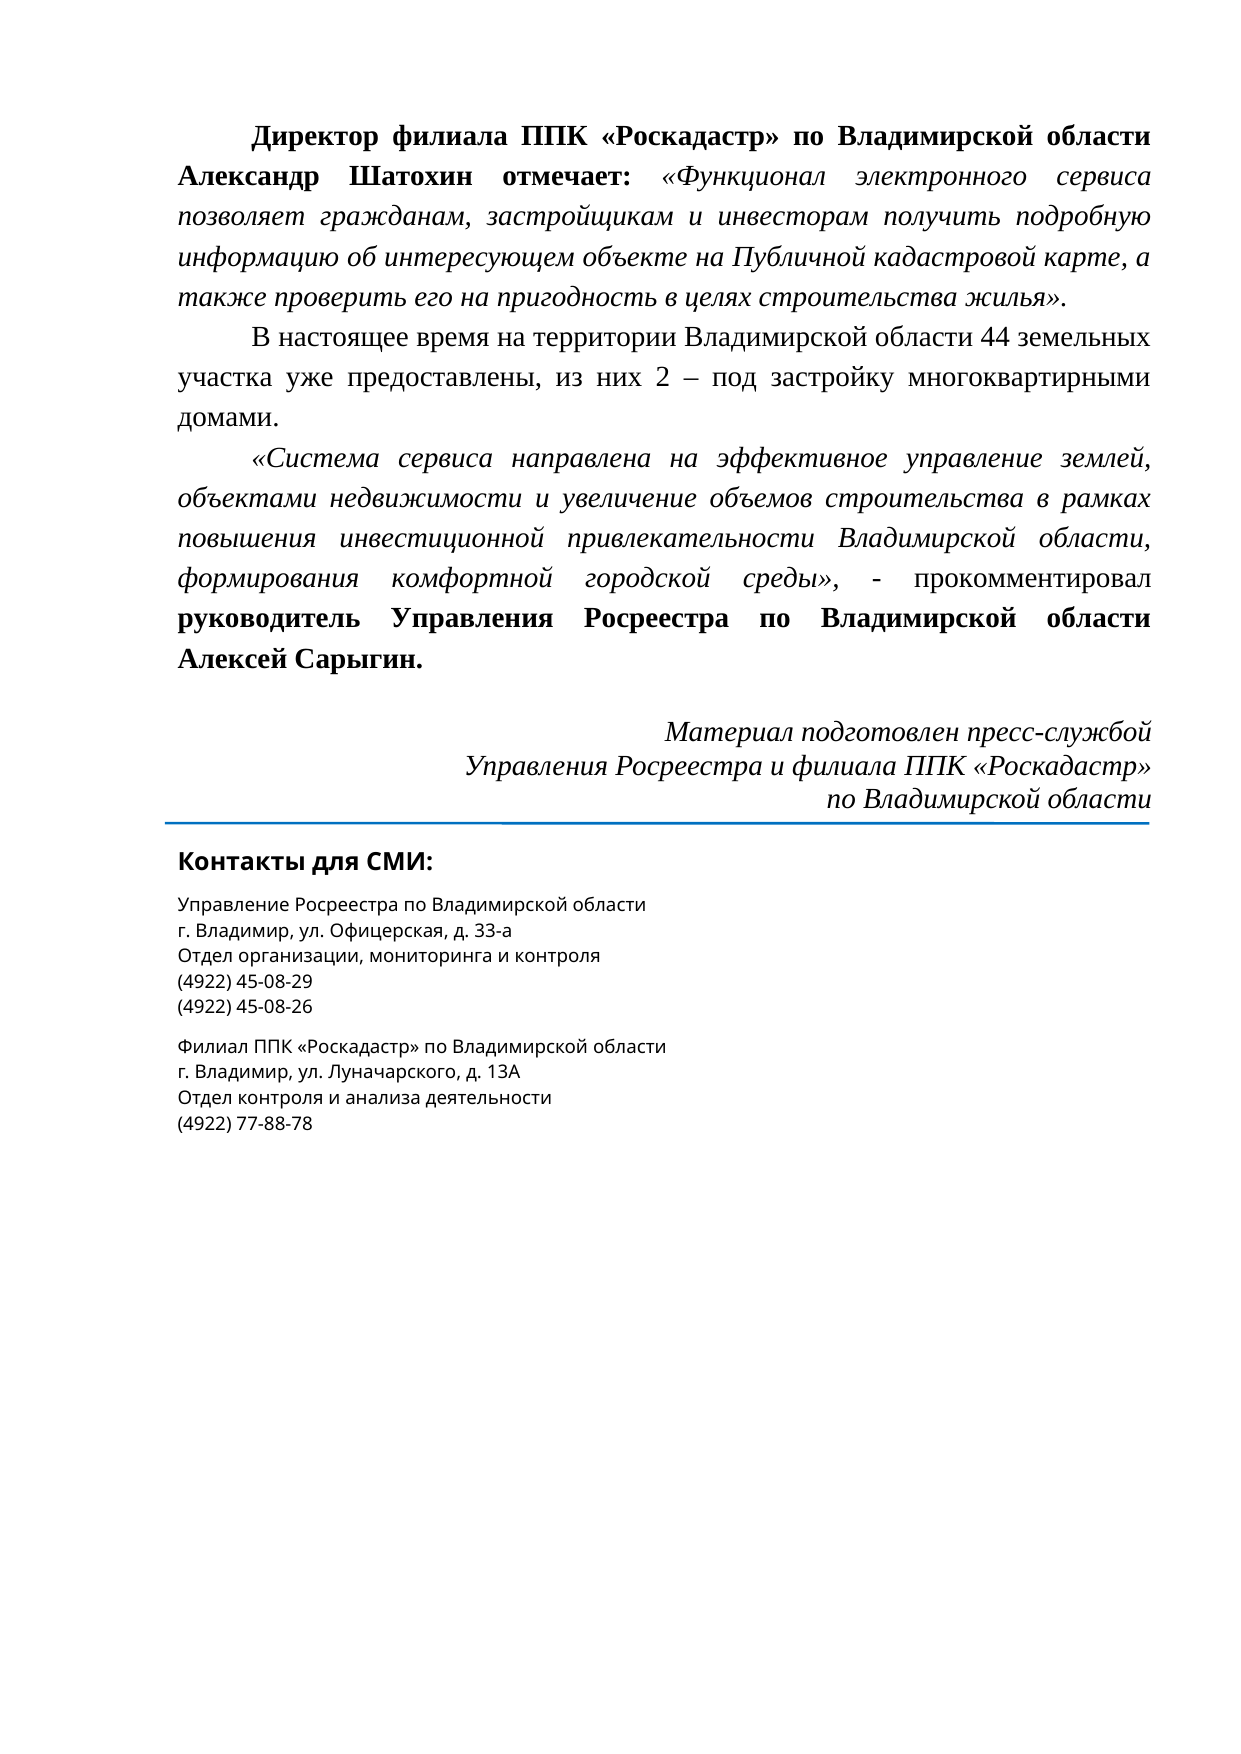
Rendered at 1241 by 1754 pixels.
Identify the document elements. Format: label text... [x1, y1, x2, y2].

text Отдел контроля и анализа деятельности [177, 1084, 1152, 1110]
text Директор филиала ППК «Роскадастр» по Владимирской области Александр Шатохин отмечает: «Функционал электронного сервиса позволяет гражданам, застройщикам и инвесторам получить подробную информацию об интересующем объекте на Публичной кадастровой карте, а также проверить его на пригодность в целях строительства жилья». [177, 118, 1152, 312]
text (4922) 45-08-29 [177, 968, 1152, 993]
text Управление Росреестра по Владимирской области [177, 891, 1152, 917]
text Отдел организации, мониторинга и контроля [177, 942, 1152, 968]
text «Система сервиса направлена на эффективное управление землей, объектами недвижимости и увеличение объемов строительства в рамках повышения инвестиционной привлекательности Владимирской области, формирования комфортной городской среды», - прокомментировал руководитель Управления Росреестра по Владимирской области Алексей Сарыгин. [177, 440, 1152, 674]
text Материал подготовлен пресс-службой [177, 714, 1152, 748]
text Филиал ППК «Роскадастр» по Владимирской области [177, 1033, 1152, 1059]
text Контакты для СМИ: [177, 843, 1152, 877]
text Управления Росреестра и филиала ППК «Роскадастр» [177, 748, 1152, 782]
text (4922) 77-88-78 [177, 1110, 1152, 1135]
text по Владимирской области [177, 782, 1152, 815]
text (4922) 45-08-26 [177, 993, 1152, 1019]
text В настоящее время на территории Владимирской области 44 земельных участка уже предоставлены, из них 2 – под застройку многоквартирными домами. [177, 319, 1152, 433]
text г. Владимир, ул. Луначарского, д. 13А [177, 1059, 1152, 1084]
text г. Владимир, ул. Офицерская, д. 33-а [177, 917, 1152, 942]
